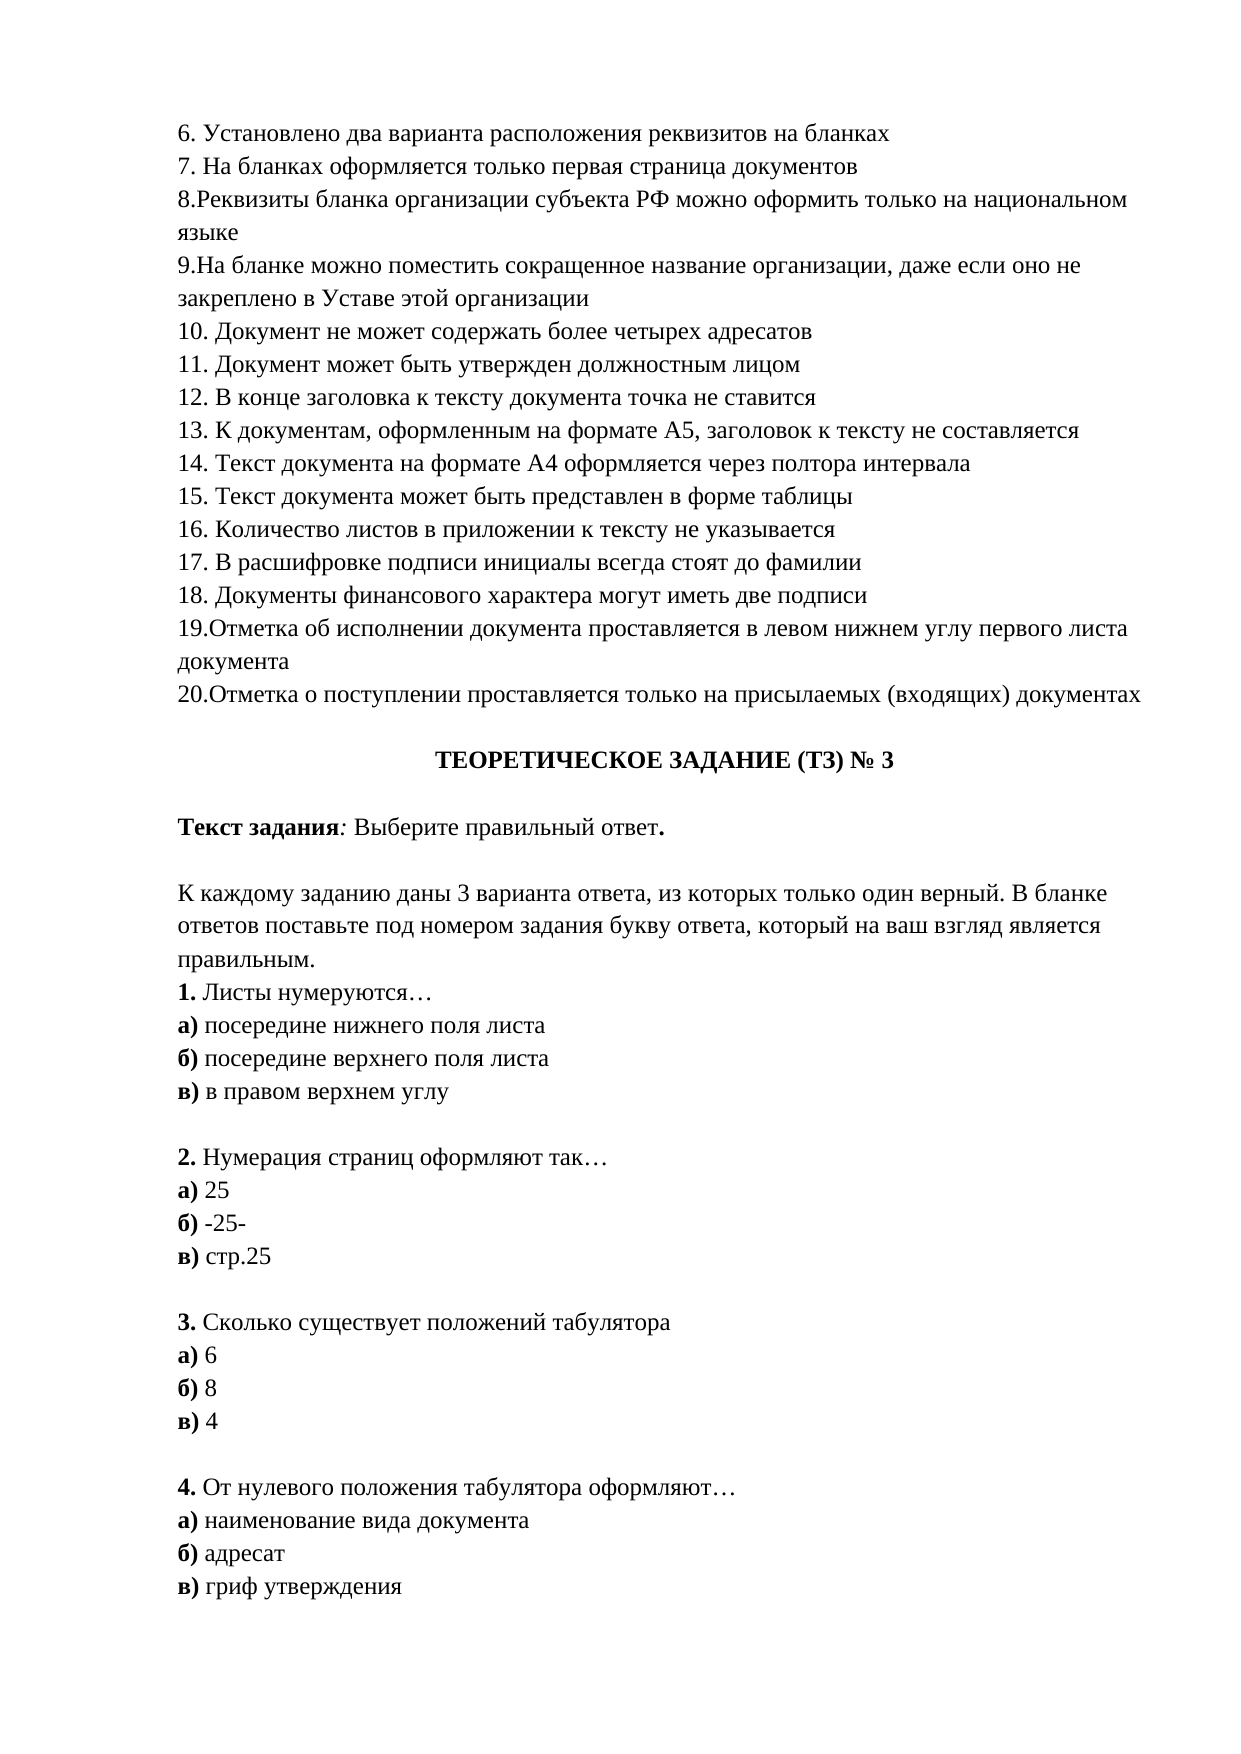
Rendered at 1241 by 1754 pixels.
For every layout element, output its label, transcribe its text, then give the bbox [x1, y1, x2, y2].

text 7. На бланках оформляется только первая страница документов [177, 151, 1152, 180]
text 19.Отметка об исполнении документа проставляется в левом нижнем углу первого листа документа [177, 613, 1152, 675]
text в) в правом верхнем углу [177, 1076, 1152, 1104]
text 11. Документ может быть утвержден должностным лицом [177, 349, 1152, 378]
text 17. В расшифровке подписи инициалы всегда стоят до фамилии [177, 547, 1152, 576]
text 16. Количество листов в приложении к тексту не указывается [177, 514, 1152, 543]
text 9.На бланке можно поместить сокращенное название организации, даже если оно не закреплено в Уставе этой организации [177, 250, 1152, 312]
text а) 25 [177, 1175, 1152, 1203]
text 13. К документам, оформленным на формате А5, заголовок к тексту не составляется [177, 415, 1152, 444]
text ТЕОРЕТИЧЕСКОЕ ЗАДАНИЕ (ТЗ) № 3 [177, 746, 1152, 774]
text 10. Документ не может содержать более четырех адресатов [177, 316, 1152, 345]
text 1. Листы нумеруются… [177, 977, 1152, 1005]
text б) посередине верхнего поля листа [177, 1043, 1152, 1071]
text а) посередине нижнего поля листа [177, 1010, 1152, 1038]
text б) 8 [177, 1373, 1152, 1402]
text в) стр.25 [177, 1241, 1152, 1269]
text Текст задания: Выберите правильный ответ. [177, 812, 1152, 840]
text 2. Нумерация страниц оформляют так… [177, 1142, 1152, 1171]
text 12. В конце заголовка к тексту документа точка не ставится [177, 382, 1152, 411]
text б) -25- [177, 1208, 1152, 1237]
text 6. Установлено два варианта расположения реквизитов на бланках [177, 118, 1152, 147]
text а) 6 [177, 1340, 1152, 1369]
text в) 4 [177, 1406, 1152, 1435]
text 15. Текст документа может быть представлен в форме таблицы [177, 481, 1152, 510]
text 4. От нулевого положения табулятора оформляют… [177, 1472, 1152, 1501]
text 8.Реквизиты бланка организации субъекта РФ можно оформить только на национальном языке [177, 184, 1152, 246]
text б) адресат [177, 1538, 1152, 1567]
text 20.Отметка о поступлении проставляется только на присылаемых (входящих) документах [177, 679, 1152, 708]
text 14. Текст документа на формате А4 оформляется через полтора интервала [177, 448, 1152, 477]
text К каждому заданию даны 3 варианта ответа, из которых только один верный. В бланке ответов поставьте под номером задания букву ответа, который на ваш взгляд является правильным. [177, 878, 1152, 972]
text а) наименование вида документа [177, 1505, 1152, 1534]
text 3. Сколько существует положений табулятора [177, 1307, 1152, 1336]
text в) гриф утверждения [177, 1571, 1152, 1600]
text 18. Документы финансового характера могут иметь две подписи [177, 580, 1152, 609]
